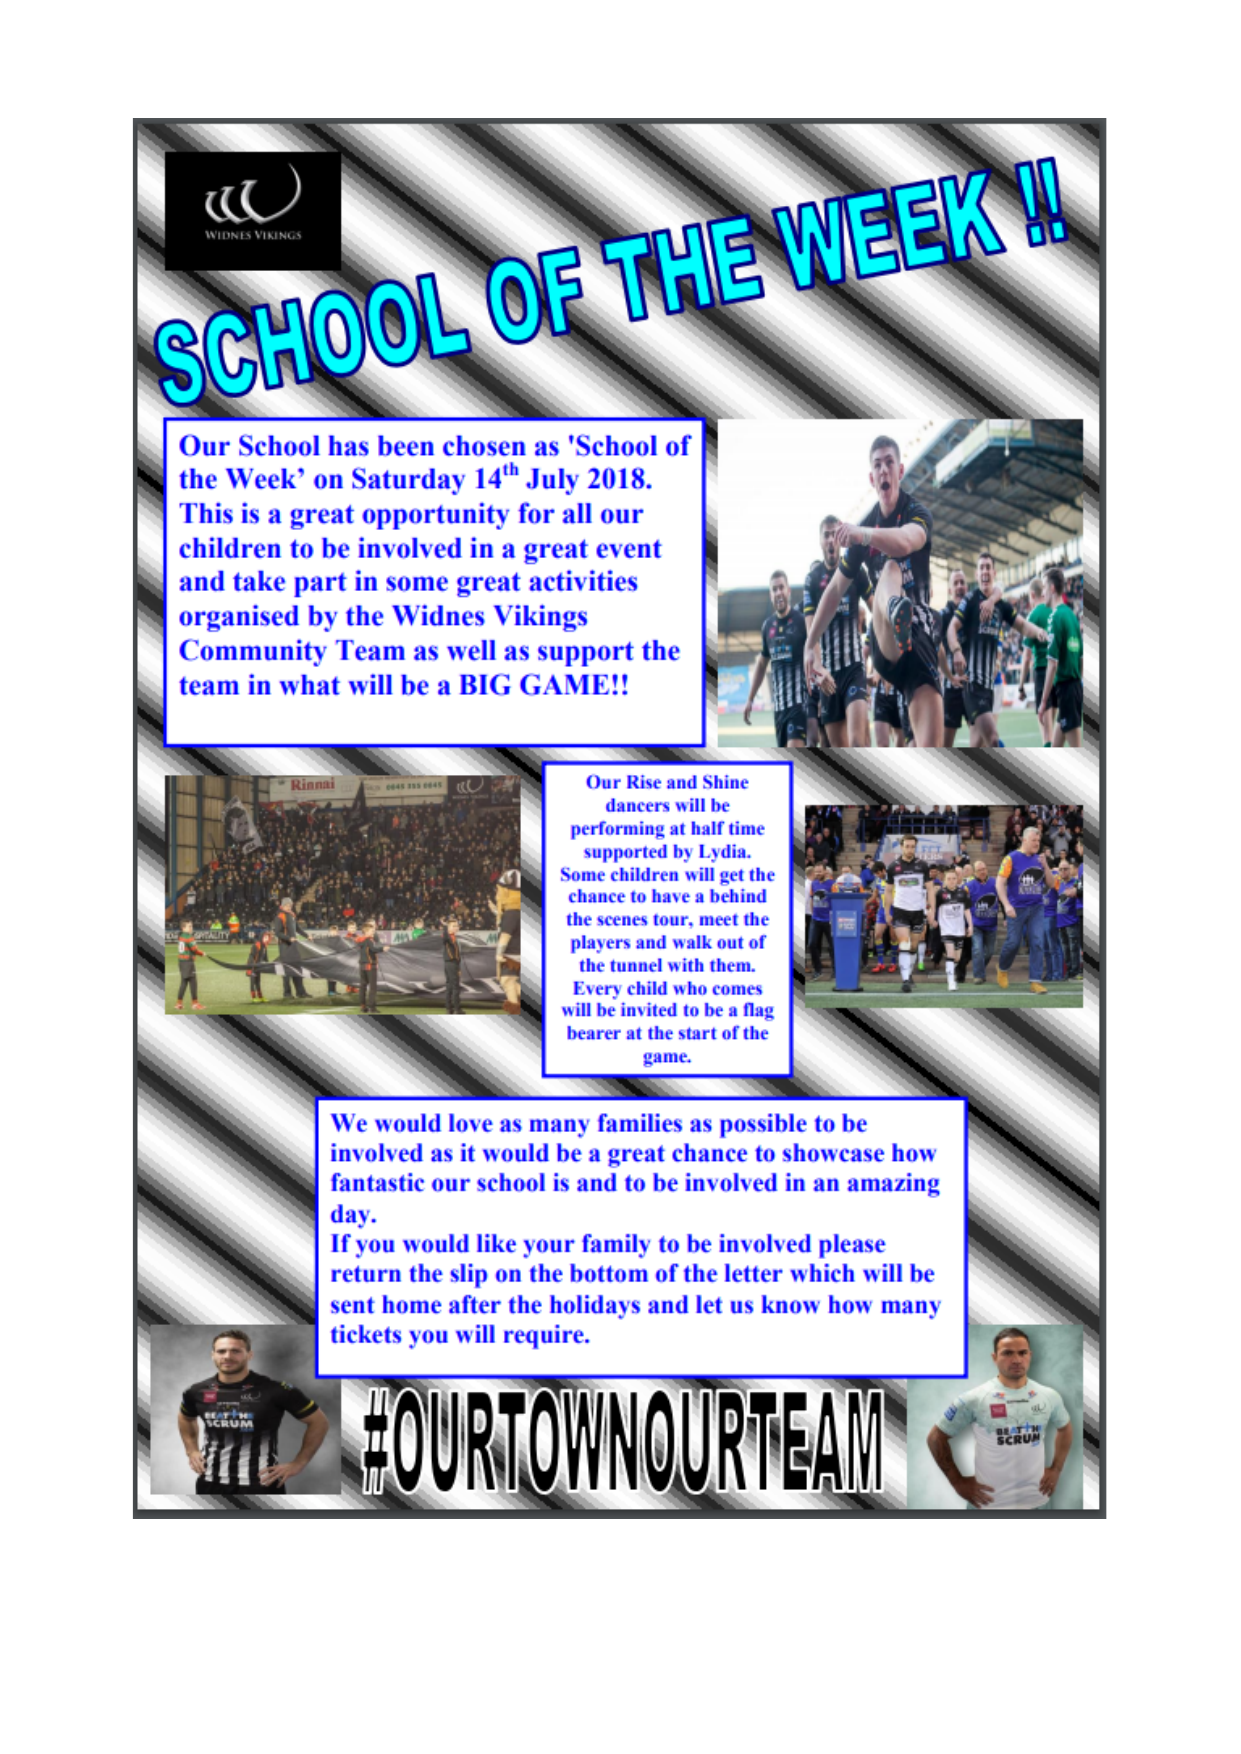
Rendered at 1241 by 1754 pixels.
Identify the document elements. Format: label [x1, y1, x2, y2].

picture [132, 118, 1107, 1519]
